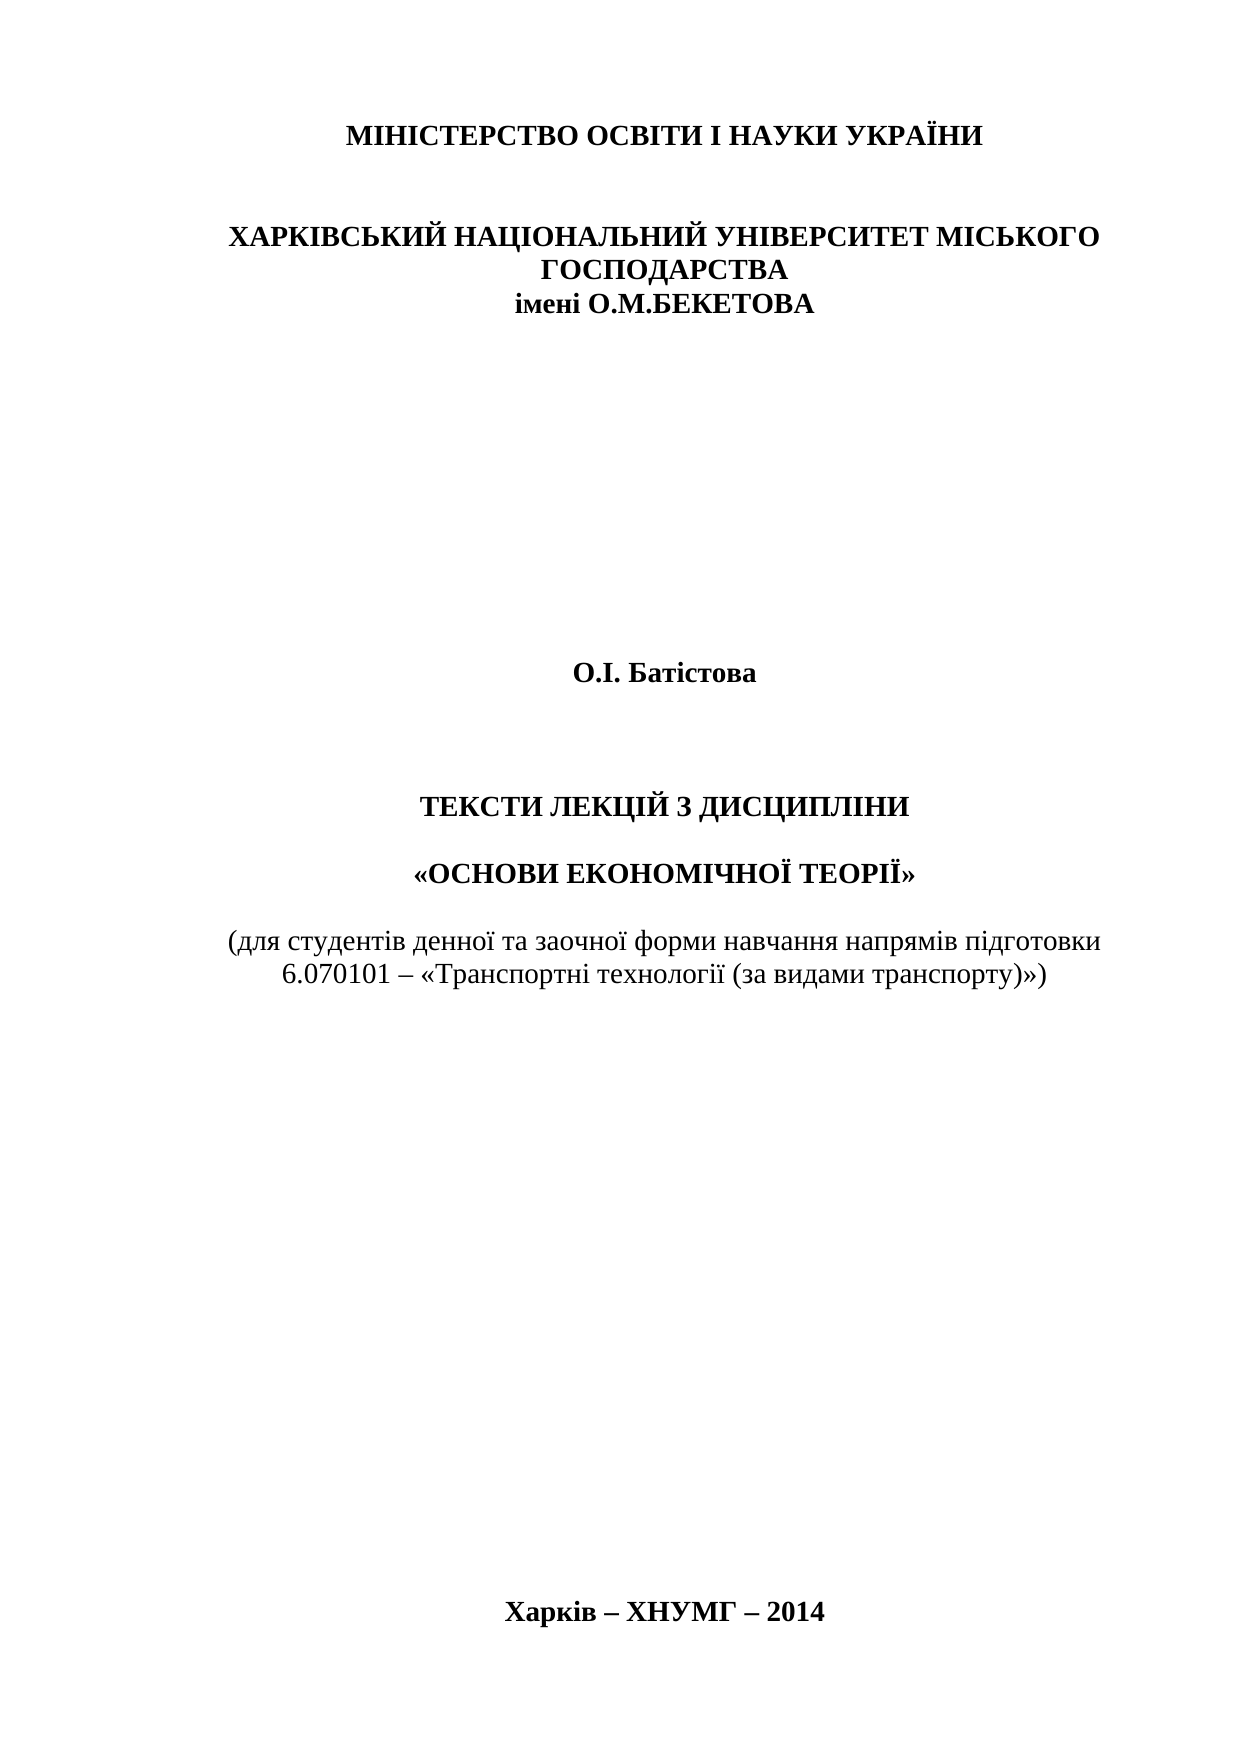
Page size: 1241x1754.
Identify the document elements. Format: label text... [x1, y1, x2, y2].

text Харків – ХНУМГ – 2014 [177, 1594, 1152, 1627]
text ТЕКСТИ ЛЕКЦІЙ З ДИСЦИПЛІНИ [177, 789, 1152, 822]
text ХАРКІВСЬКИЙ НАЦІОНАЛЬНИЙ УНІВЕРСИТЕТ МІСЬКОГО ГОСПОДАРСТВА [177, 219, 1152, 286]
text «ОСНОВИ ЕКОНОМІЧНОЇ ТЕОРІЇ» [177, 856, 1152, 889]
text імені О.М.БЕКЕТОВА [177, 286, 1152, 319]
text МІНІСТЕРСТВО ОСВІТИ І НАУКИ УКРАЇНИ [177, 118, 1152, 152]
text (для студентів денної та заочної форми навчання напрямів підготовки 6.070101 – «Транспортні технології (за видами транспорту)») [177, 923, 1152, 990]
text О.І. Батістова [177, 655, 1152, 688]
